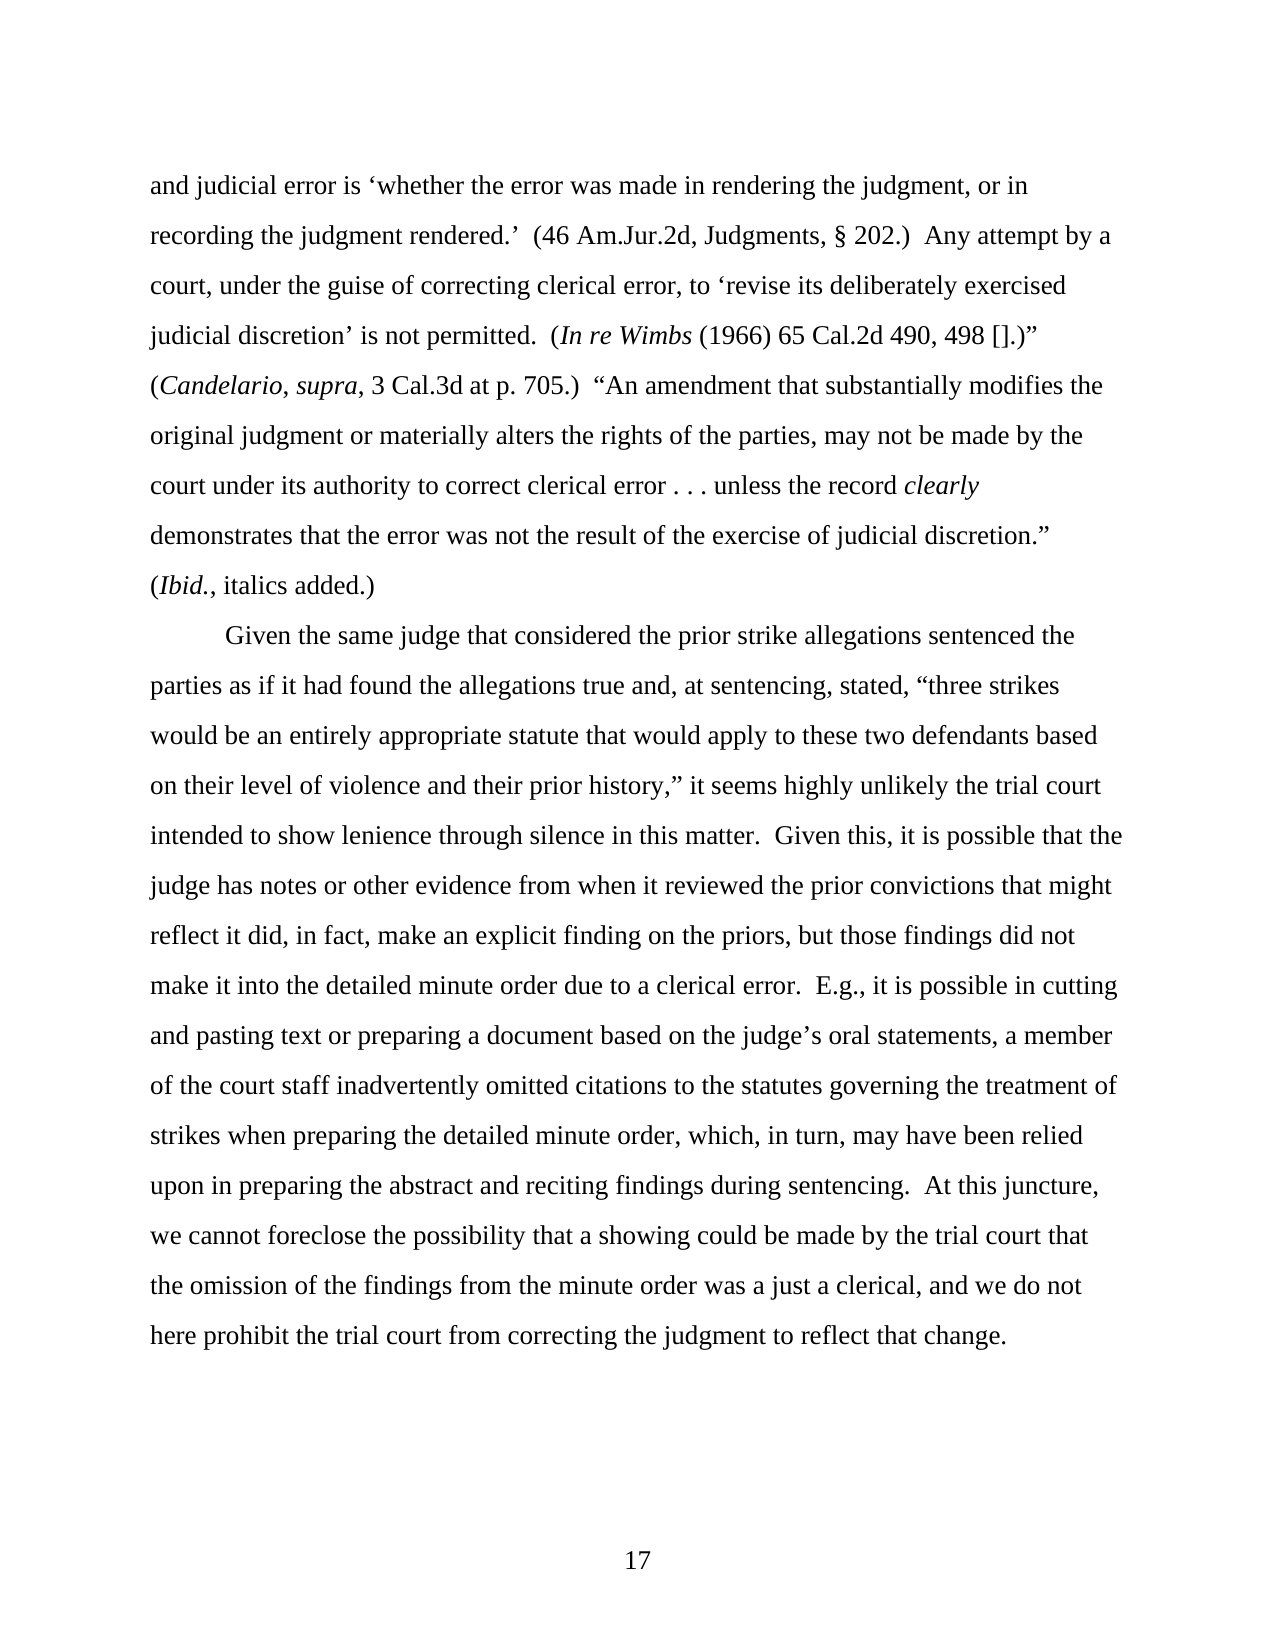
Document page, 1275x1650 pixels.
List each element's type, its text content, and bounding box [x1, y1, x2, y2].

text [150, 150, 1125, 600]
text Given the same judge that considered the prior strike allegations sentenced the parties as if it had found the allegations true and, at sentencing, stated, “three strikes would be an entirely appropriate statute that would apply to these two defendants based on their level of violence and their prior history,” it seems highly unlikely the trial court intended to show lenience through silence in this matter. Given this, it is possible that the judge has notes or other evidence from when it reviewed the prior convictions that might reflect it did, in fact, make an explicit finding on the priors, but those findings did not make it into the detailed minute order due to a clerical error. E.g., it is possible in cutting and pasting text or preparing a document based on the judge’s oral statements, a member of the court staff inadvertently omitted citations to the statutes governing the treatment of strikes when preparing the detailed minute order, which, in turn, may have been relied upon in preparing the abstract and reciting findings during sentencing. At this juncture, we cannot foreclose the possibility that a showing could be made by the trial court that the omission of the findings from the minute order was a just a clerical, and we do not here prohibit the trial court from correcting the judgment to reflect that change. [150, 600, 1125, 1350]
